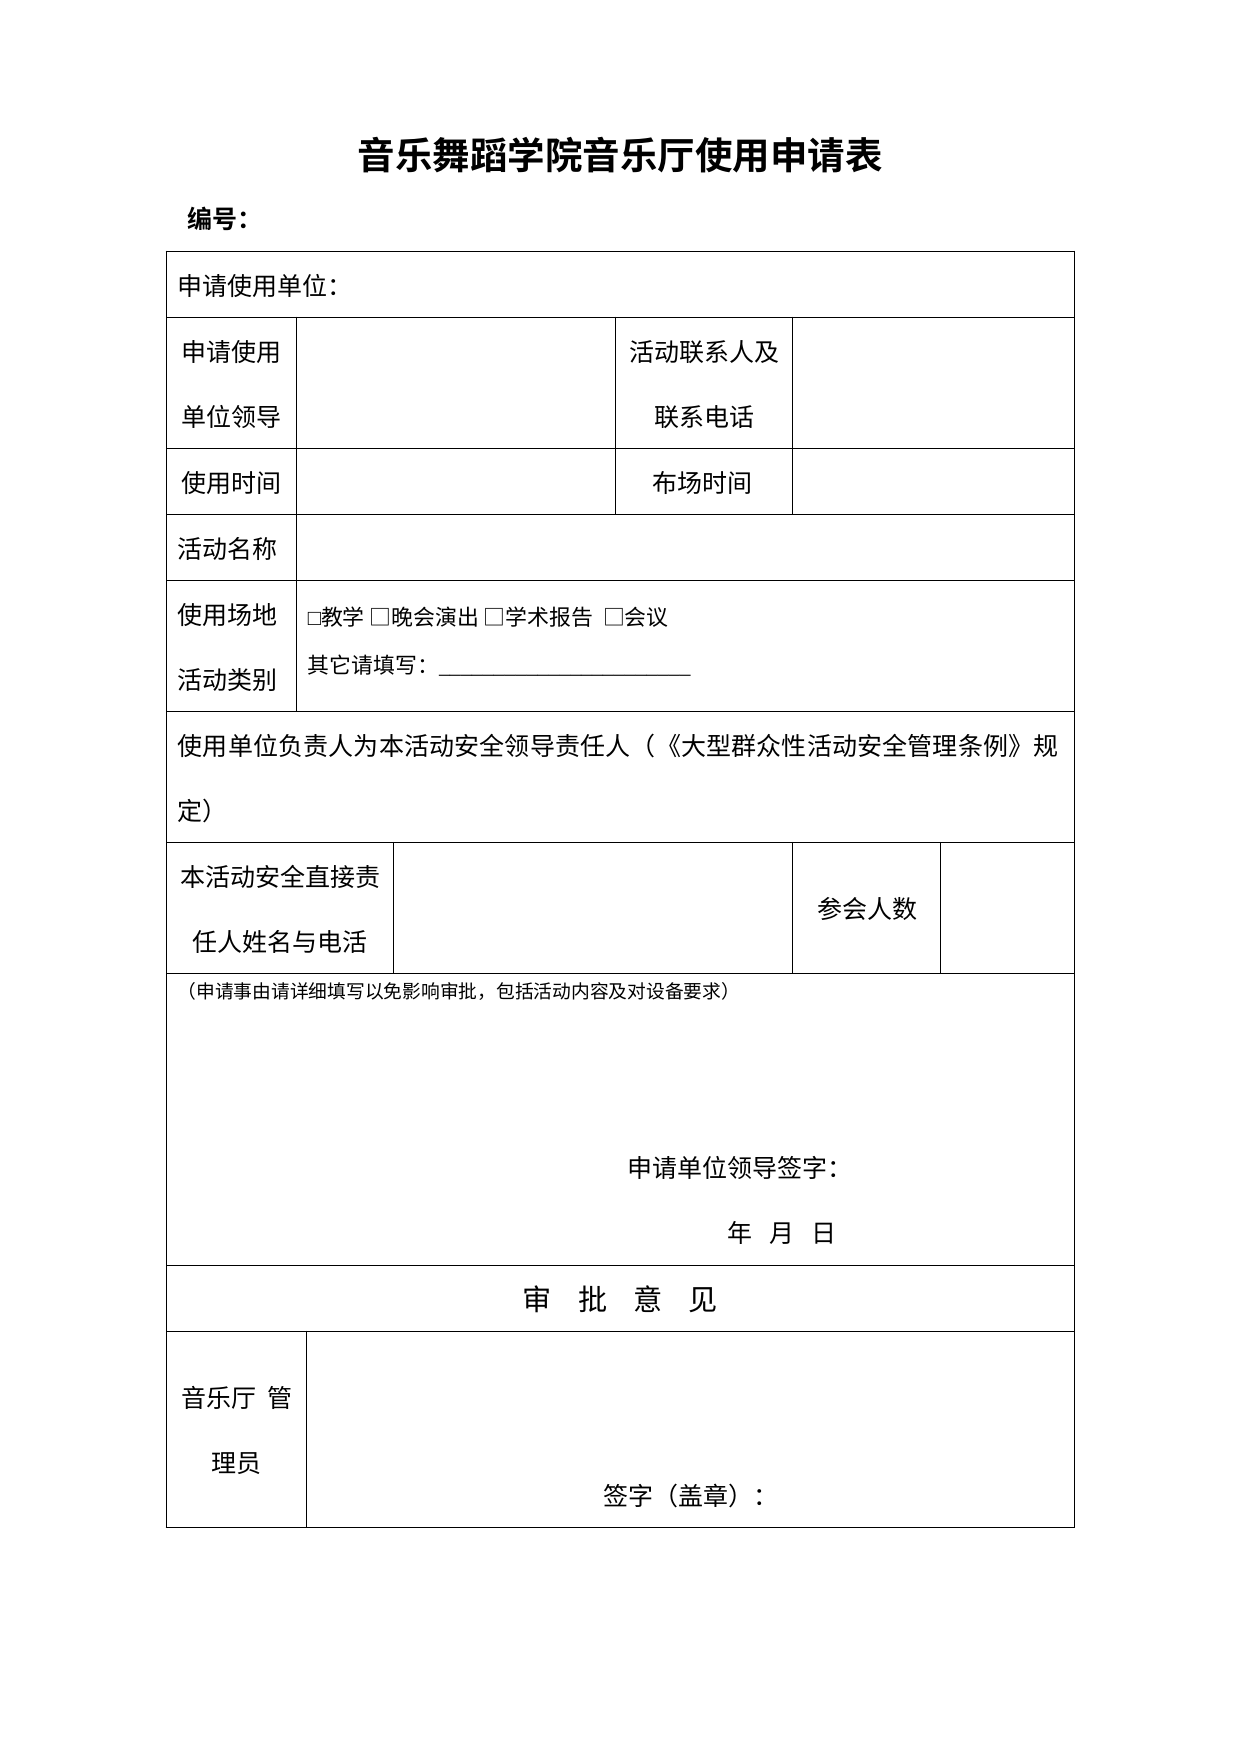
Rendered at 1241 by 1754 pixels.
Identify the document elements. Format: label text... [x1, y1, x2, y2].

table_cell （申请事由请详细填写以免影响审批，包括活动内容及对设备要求） [167, 974, 1074, 1037]
table_cell 使用时间 [167, 449, 296, 514]
table_cell [297, 449, 615, 514]
table_cell [941, 843, 1074, 973]
table_cell 布场时间 [616, 449, 792, 514]
table_cell 签字（盖章）： [307, 1332, 1074, 1527]
table_cell 申请使用单位领导 [167, 318, 296, 448]
table_cell 活动名称 [167, 515, 296, 580]
table_header 申请使用单位： [167, 252, 1074, 317]
table_cell 本活动安全直接责任人姓名与电活 [167, 843, 393, 973]
table_cell [297, 515, 1074, 580]
table_cell [297, 318, 615, 448]
text 音乐舞蹈学院音乐厅使用申请表 [187, 121, 1053, 186]
table_cell 使用场地 活动类别 [167, 581, 296, 711]
table_cell 使用单位负责人为本活动安全领导责任人（《大型群众性活动安全管理条例》规定） [167, 712, 1074, 842]
table_cell 审 批 意 见 [167, 1266, 1074, 1331]
table_cell 参会人数 [793, 843, 940, 973]
table_cell [394, 843, 792, 973]
table_cell 音乐厅 管理员 [167, 1332, 306, 1527]
table_cell [793, 449, 1074, 514]
text 编号： [187, 186, 1053, 251]
table_cell 活动联系人及 联系电话 [616, 318, 792, 448]
table_cell 申请单位领导签字： 年 月 日 [167, 1037, 1074, 1264]
table_cell [793, 318, 1074, 448]
table_cell □教学 □晚会演出 □学术报告 □会议 其它请填写：_______________________ [297, 581, 1074, 711]
